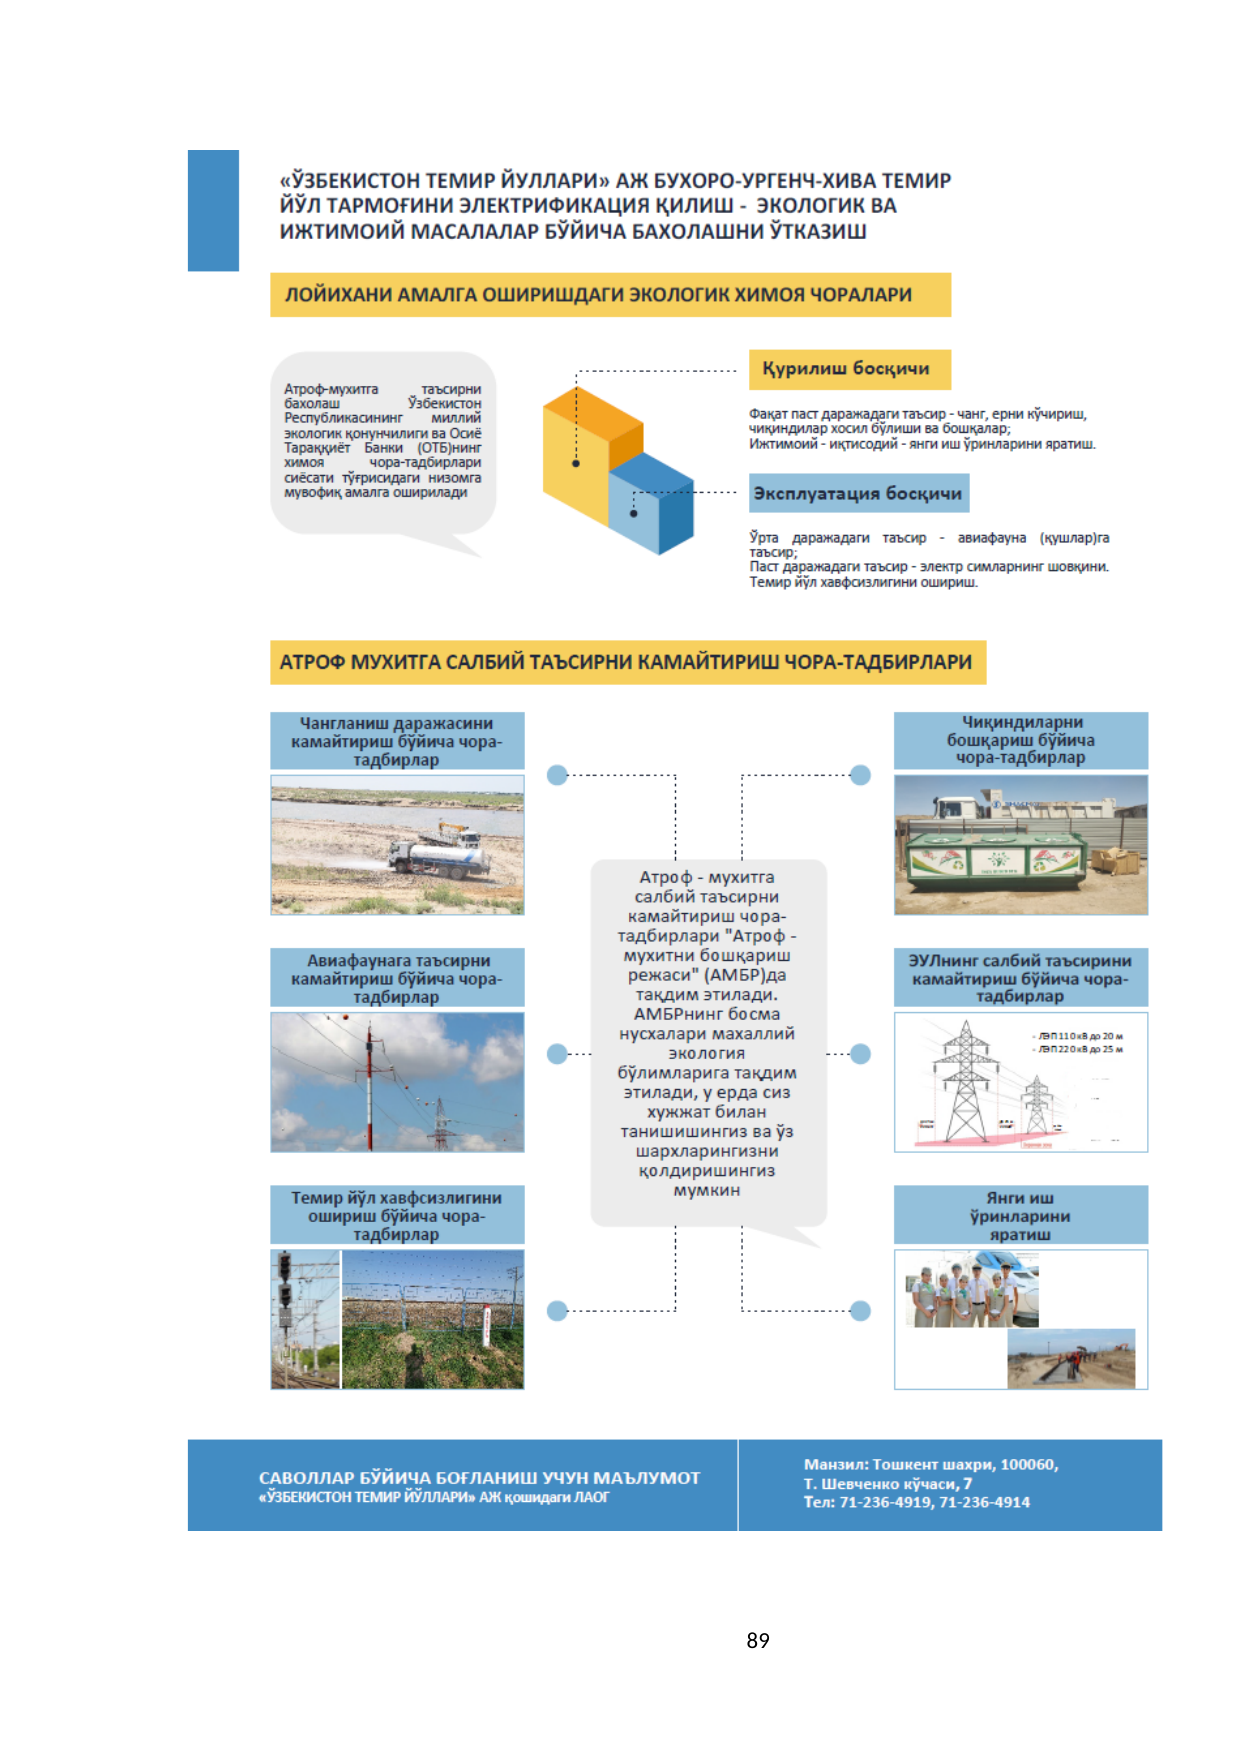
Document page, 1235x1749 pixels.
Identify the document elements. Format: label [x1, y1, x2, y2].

picture [187, 150, 1163, 1531]
